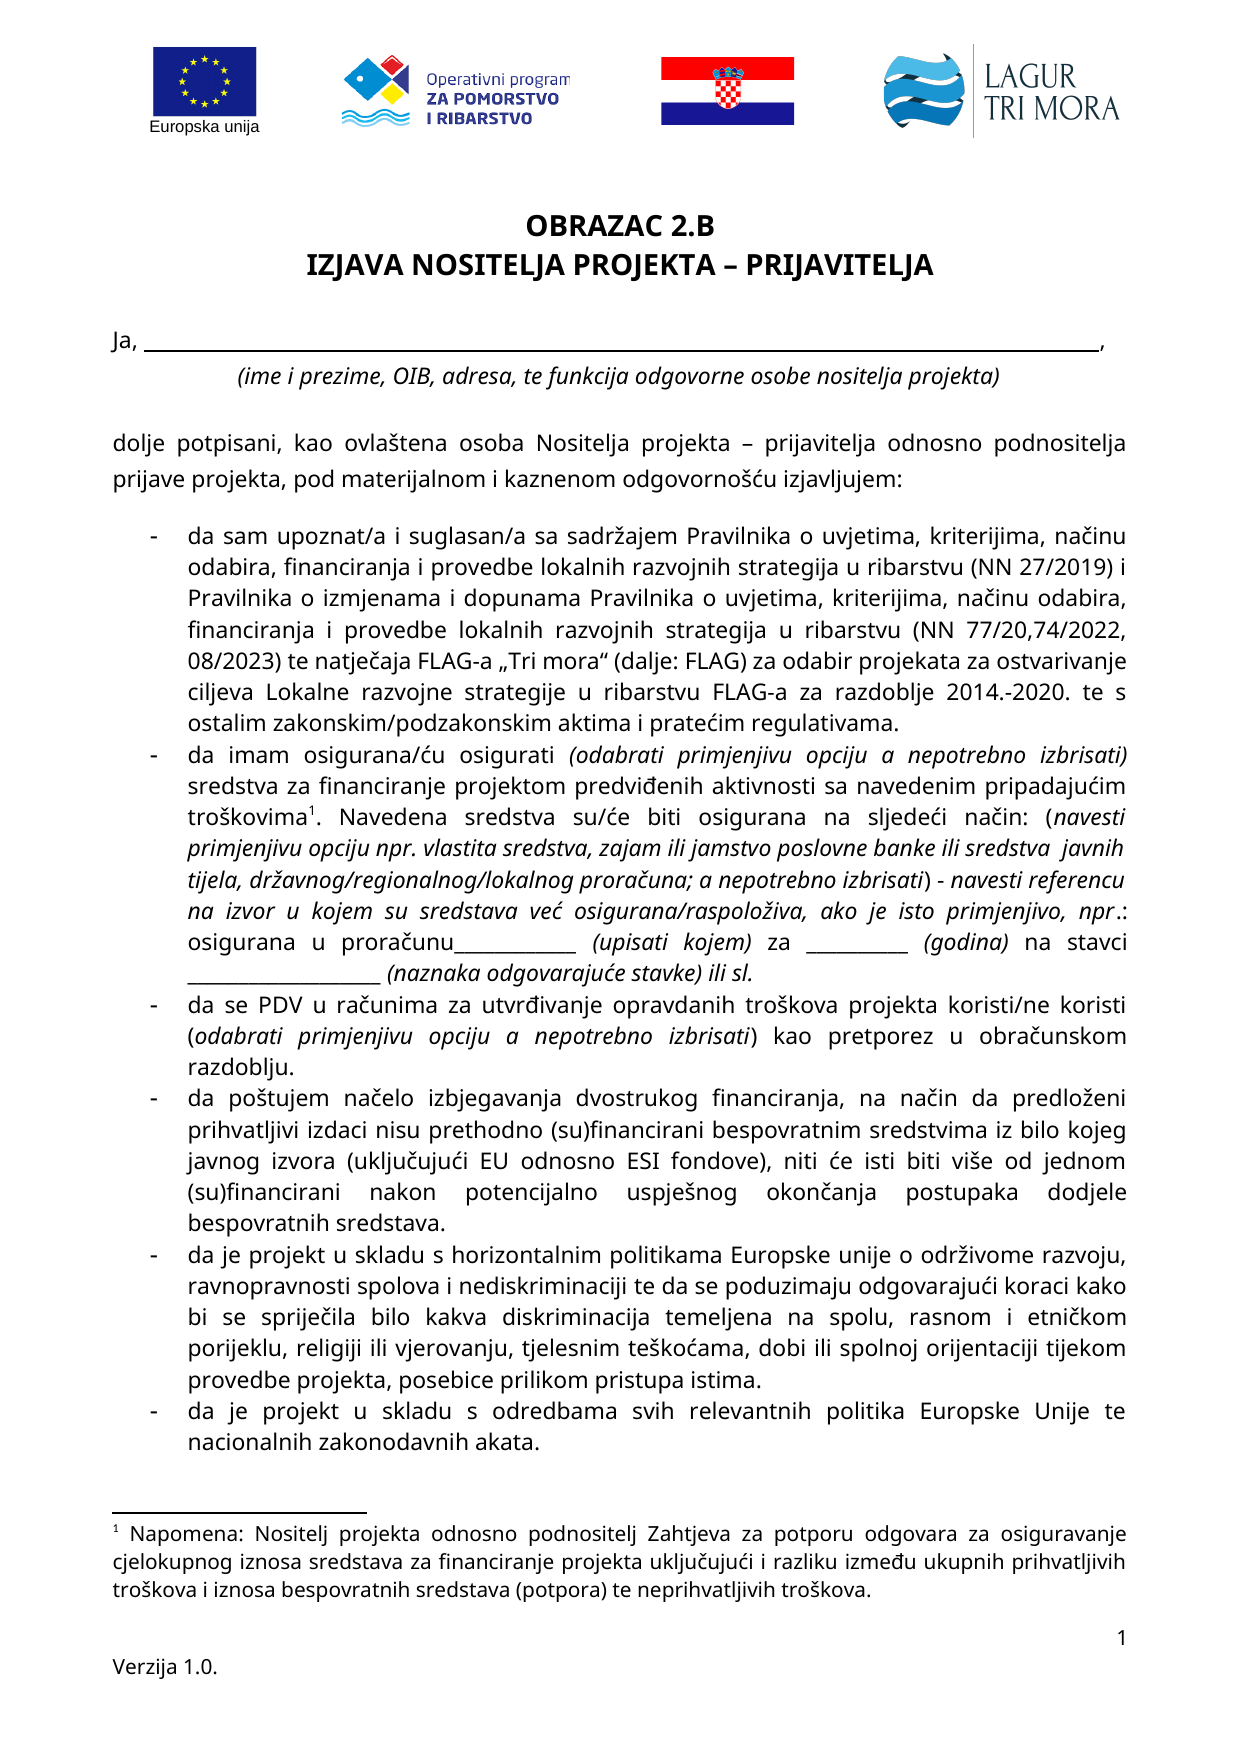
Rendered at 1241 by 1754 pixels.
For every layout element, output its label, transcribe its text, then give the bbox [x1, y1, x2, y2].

text Ja, __________, [112, 324, 1128, 355]
text (ime i prezime, OIB, adresa, te funkcija odgovorne osobe nositelja projekta) [112, 360, 1128, 391]
text dolje potpisani, kao ovlaštena osoba Nositelja projekta – prijavitelja odnosno podnositelja prijave projekta, pod materijalnom i kaznenom odgovornošću izjavljujem: [112, 427, 1128, 494]
list da poštujem načelo izbjegavanja dvostrukog financiranja, na način da predloženi prihvatljivi izdaci nisu prethodno (su)financirani bespovratnim sredstvima iz bilo kojeg javnog izvora (uključujući EU odnosno ESI fondove), niti će isti biti više od jednom (su)financirani nakon potencijalno uspješnog okončanja postupaka dodjele bespovratnih sredstava. [150, 1082, 1128, 1239]
picture [883, 44, 1120, 138]
list da imam osigurana/ću osigurati (odabrati primjenjivu opciju a nepotrebno izbrisati) sredstva za financiranje projektom predviđenih aktivnosti sa navedenim pripadajućim troškovima. Navedena sredstva su/će biti osigurana na sljedeći način: (navesti primjenjivu opciju npr. vlastita sredstva, zajam ili jamstvo poslovne banke ili sredstva javnih tijela, državnog/regionalnog/lokalnog proračuna; a nepotrebno izbrisati) - navesti referencu na izvor u kojem su sredstava već osigurana/raspoloživa, ako je isto primjenjivo, npr.: osigurana u proračunu____________ (upisati kojem) za __________ (godina) na stavci ___________________ (naznaka odgovarajuće stavke) ili sl. [150, 739, 1128, 989]
text OBRAZAC 2.B [112, 205, 1128, 245]
list da je projekt u skladu s horizontalnim politikama Europske unije o održivome razvoju, ravnopravnosti spolova i nediskriminaciji te da se poduzimaju odgovarajući koraci kako bi se spriječila bilo kakva diskriminacija temeljena na spolu, rasnom i etničkom porijeklu, religiji ili vjerovanju, tjelesnim teškoćama, dobi ili spolnoj orijentaciji tijekom provedbe projekta, posebice prilikom pristupa istima. [150, 1239, 1128, 1395]
picture [661, 57, 795, 125]
picture [151, 45, 258, 118]
list da se PDV u računima za utvrđivanje opravdanih troškova projekta koristi/ne koristi (odabrati primjenjivu opciju a nepotrebno izbrisati) kao pretporez u obračunskom razdoblju. [150, 989, 1128, 1082]
picture [341, 55, 570, 127]
text IZJAVA NOSITELJA PROJEKTA – PRIJAVITELJA [112, 245, 1128, 284]
list da je projekt u skladu s odredbama svih relevantnih politika Europske Unije te nacionalnih zakonodavnih akata. [150, 1395, 1128, 1457]
list da sam upoznat/a i suglasan/a sa sadržajem Pravilnika o uvjetima, kriterijima, načinu odabira, financiranja i provedbe lokalnih razvojnih strategija u ribarstvu (NN 27/2019) i Pravilnika o izmjenama i dopunama Pravilnika o uvjetima, kriterijima, načinu odabira, financiranja i provedbe lokalnih razvojnih strategija u ribarstvu (NN 77/20,74/2022, 08/2023) te natječaja FLAG-a „Tri mora“ (dalje: FLAG) za odabir projekata za ostvarivanje ciljeva Lokalne razvojne strategije u ribarstvu FLAG-a za razdoblje 2014.-2020. te s ostalim zakonskim/podzakonskim aktima i pratećim regulativama. [150, 520, 1128, 739]
